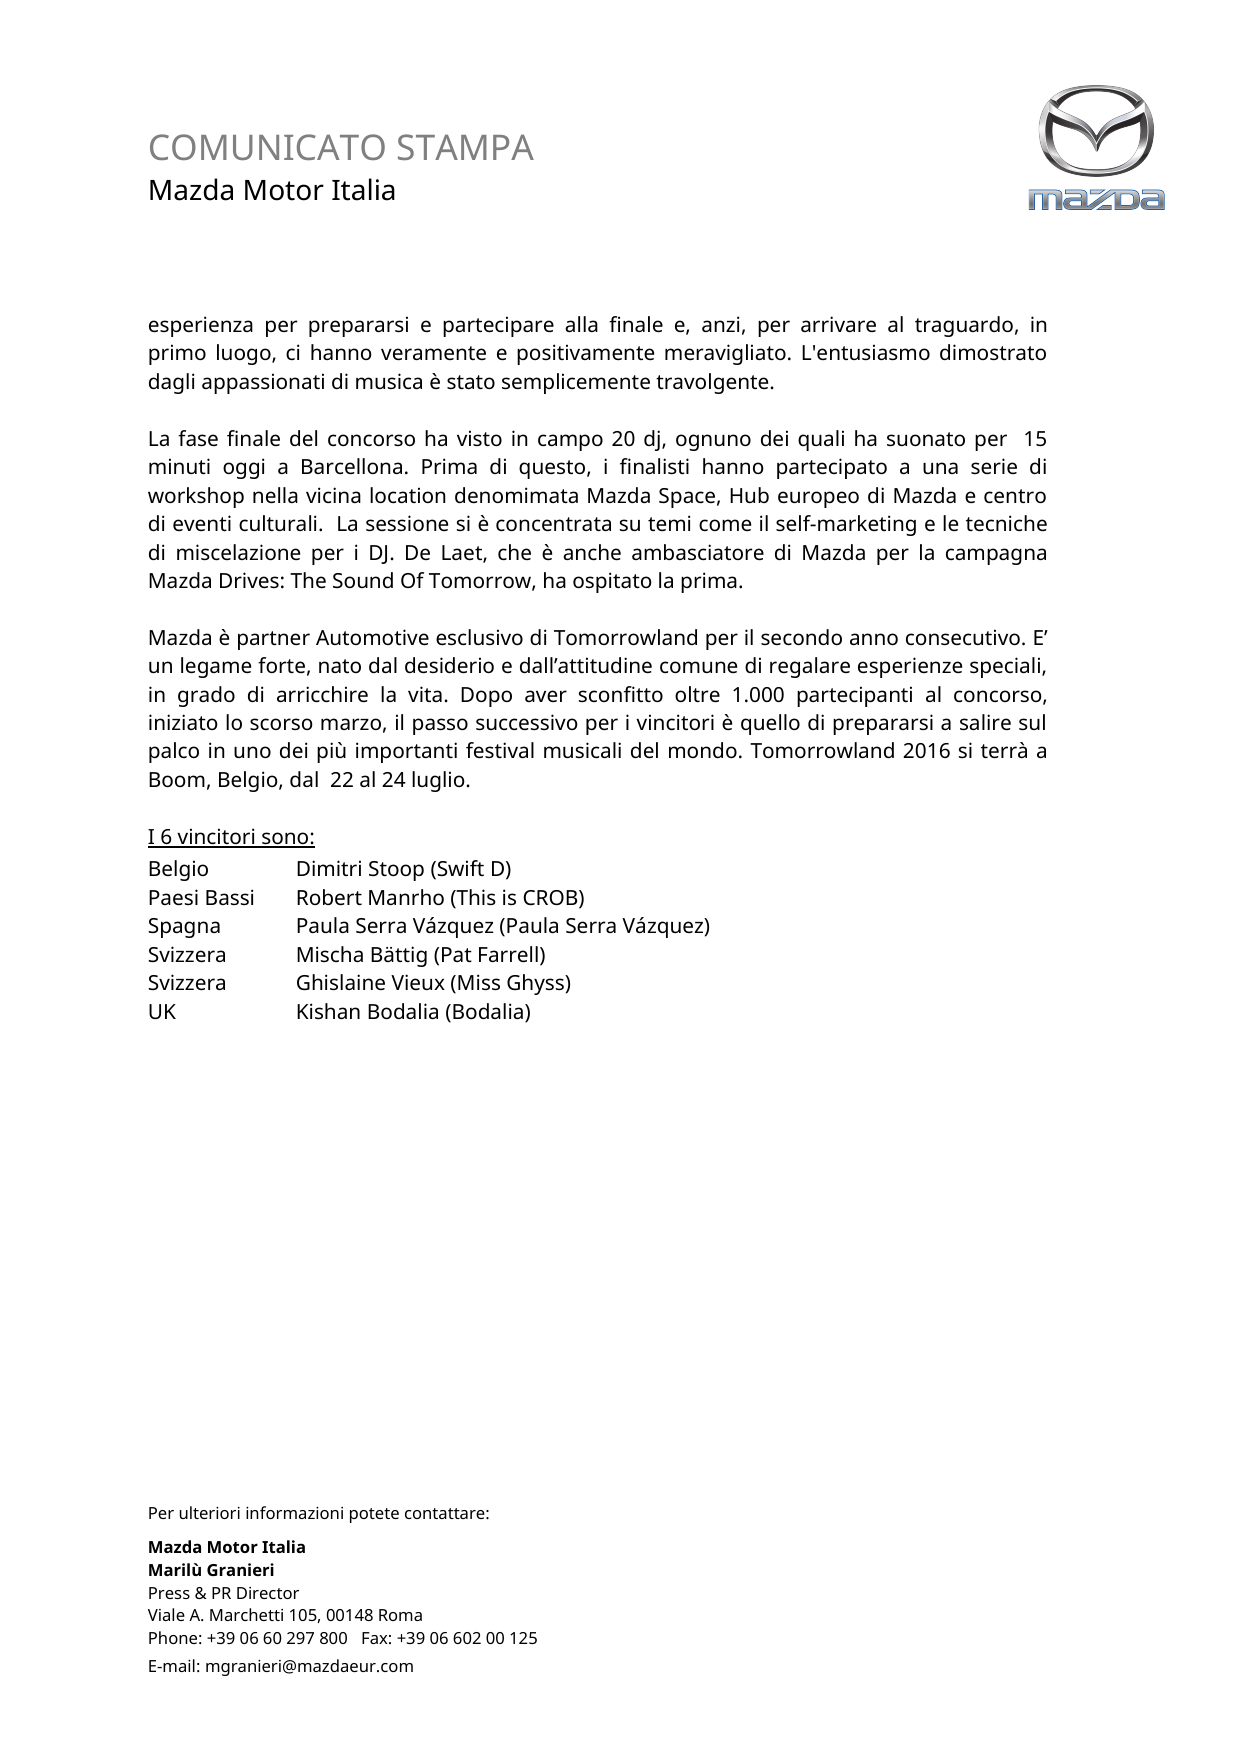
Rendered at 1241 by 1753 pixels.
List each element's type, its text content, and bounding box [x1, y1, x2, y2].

text UK Kishan Bodalia (Bodalia) [148, 997, 1034, 1025]
text Mazda è partner Automotive esclusivo di Tomorrowland per il secondo anno consecutivo. E’ un legame forte, nato dal desiderio e dall’attitudine comune di regalare esperienze speciali, in grado di arricchire la vita. Dopo aver sconfitto oltre 1.000 partecipanti al concorso, iniziato lo scorso marzo, il passo successivo per i vincitori è quello di prepararsi a salire sul palco in uno dei più importanti festival musicali del mondo. Tomorrowland 2016 si terrà a Boom, Belgio, dal 22 al 24 luglio. [148, 623, 1049, 793]
text Svizzera Ghislaine Vieux (Miss Ghyss) [148, 968, 1034, 997]
text La fase finale del concorso ha visto in campo 20 dj, ognuno dei quali ha suonato per 15 minuti oggi a Barcellona. Prima di questo, i finalisti hanno partecipato a una serie di workshop nella vicina location denomimata Mazda Space, Hub europeo di Mazda e centro di eventi culturali. La sessione si è concentrata su temi come il self-marketing e le tecniche di miscelazione per i DJ. De Laet, che è anche ambasciatore di Mazda per la campagna Mazda Drives: The Sound Of Tomorrow, ha ospitato la prima. [148, 424, 1049, 594]
text Svizzera Mischa Bättig (Pat Farrell) [148, 940, 1034, 968]
text I 6 vincitori sono: [148, 822, 1034, 850]
text Paesi Bassi Robert Manrho (This is CROB) [148, 883, 1034, 911]
text Spagna Paula Serra Vázquez (Paula Serra Vázquez) [148, 911, 1034, 940]
picture [1028, 85, 1165, 210]
text Belgio Dimitri Stoop (Swift D) [148, 854, 1034, 883]
